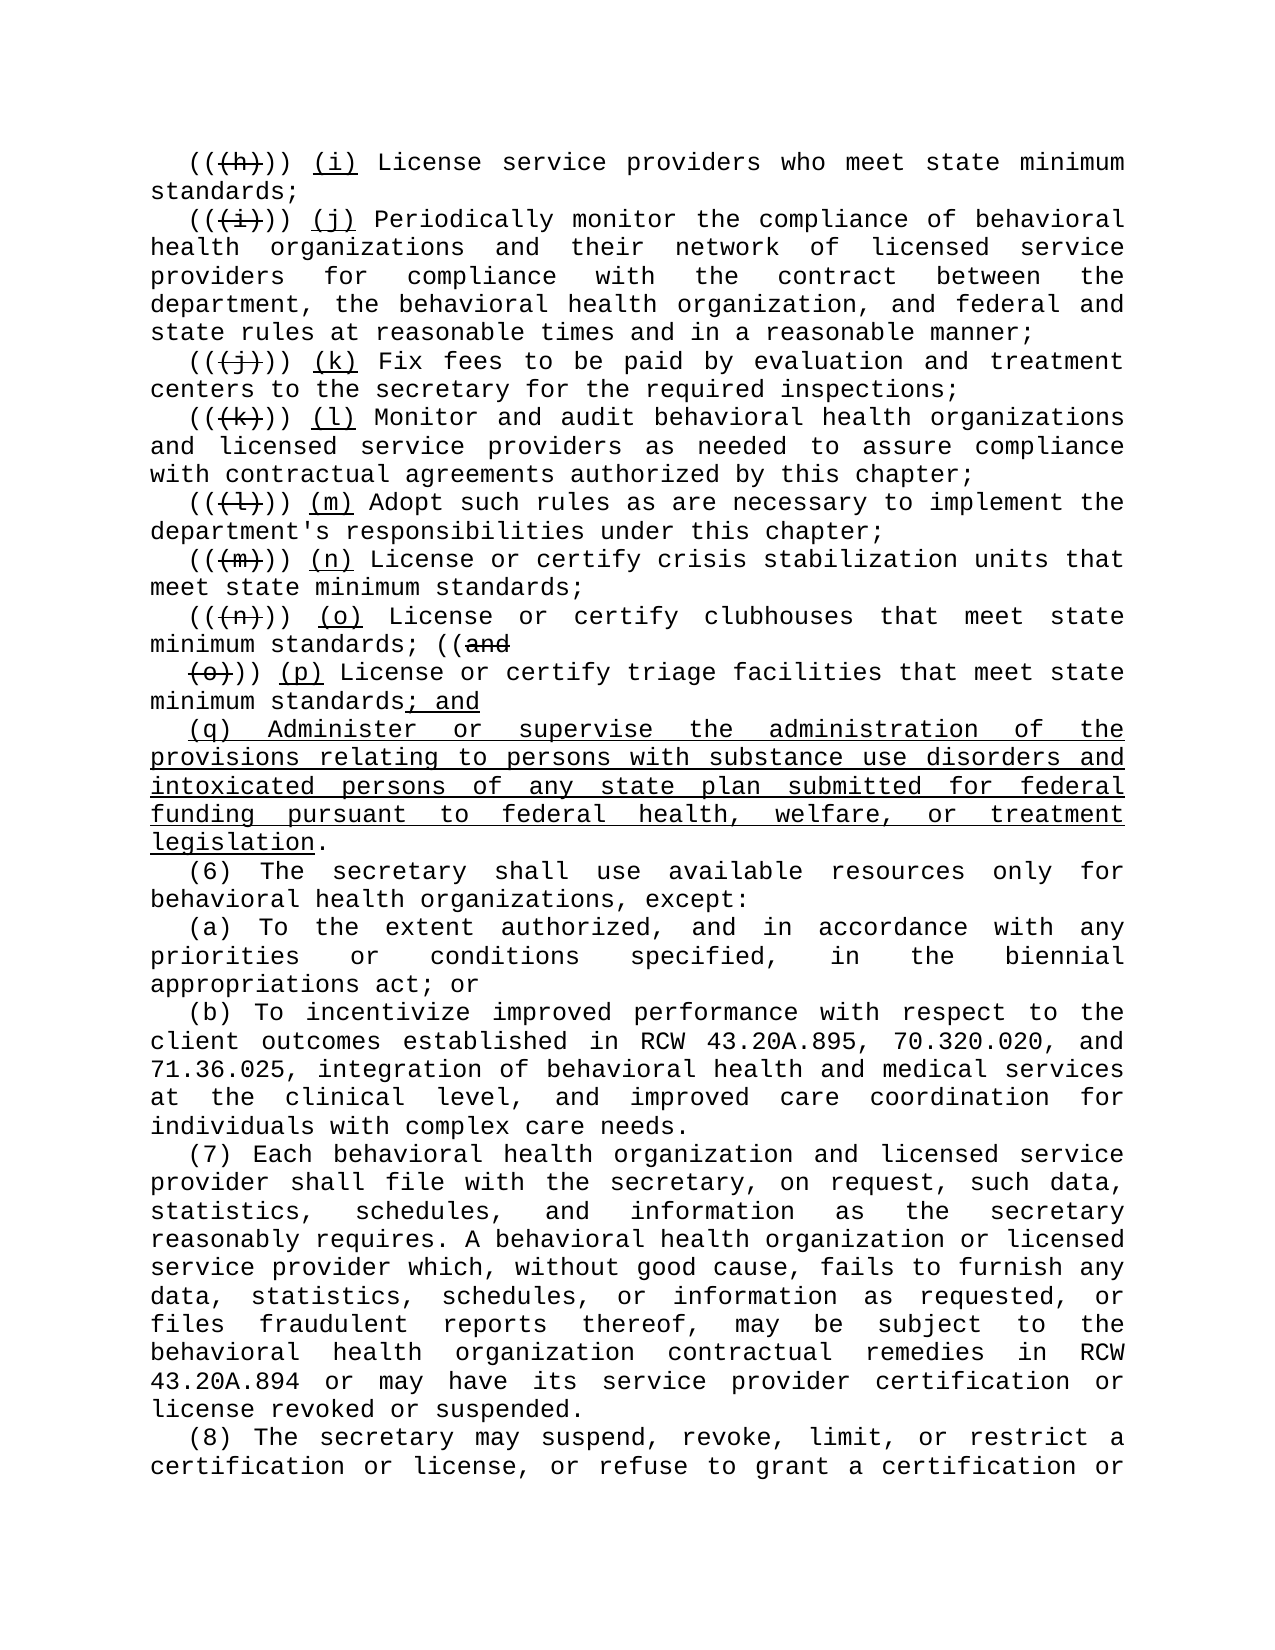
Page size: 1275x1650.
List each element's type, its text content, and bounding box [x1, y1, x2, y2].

text (6) The secretary shall use available resources only for behavioral health organizations, except: [150, 858, 1125, 915]
text (q) Administer or supervise the administration of the provisions relating to persons with substance use disorders and intoxicated persons of any state plan submitted for federal funding pursuant to federal health, welfare, or treatment legislation. [150, 826, 1125, 858]
text (((l))) (m) Adopt such rules as are necessary to implement the department's responsibilities under this chapter; [150, 490, 1125, 547]
text (a) To the extent authorized, and in accordance with any priorities or conditions specified, in the biennial appropriations act; or [150, 915, 1125, 1000]
text (((h))) (i) License service providers who meet state minimum standards; [150, 150, 1125, 207]
text (q) Administer or supervise the administration of the provisions relating to persons with substance use disorders and intoxicated persons of any state plan submitted for federal funding pursuant to federal health, welfare, or treatment legislation. [150, 717, 1125, 768]
text (q) Administer or supervise the administration of the provisions relating to persons with substance use disorders and intoxicated persons of any state plan submitted for federal funding pursuant to federal health, welfare, or treatment legislation. [150, 798, 1125, 825]
text (((k))) (l) Monitor and audit behavioral health organizations and licensed service providers as needed to assure compliance with contractual agreements authorized by this chapter; [150, 405, 1125, 490]
text (q) Administer or supervise the administration of the provisions relating to persons with substance use disorders and intoxicated persons of any state plan submitted for federal funding pursuant to federal health, welfare, or treatment legislation. [150, 770, 1125, 796]
text (b) To incentivize improved performance with respect to the client outcomes established in RCW 43.20A.895, 70.320.020, and 71.36.025, integration of behavioral health and medical services at the clinical level, and improved care coordination for individuals with complex care needs. [150, 1000, 1125, 1142]
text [150, 1425, 1125, 1482]
text (o))) (p) License or certify triage facilities that meet state minimum standards; and [150, 660, 1125, 717]
text (((i))) (j) Periodically monitor the compliance of behavioral health organizations and their network of licensed service providers for compliance with the contract between the department, the behavioral health organization, and federal and state rules at reasonable times and in a reasonable manner; [150, 207, 1125, 348]
text (((m))) (n) License or certify crisis stabilization units that meet state minimum standards; [150, 547, 1125, 603]
text (((j))) (k) Fix fees to be paid by evaluation and treatment centers to the secretary for the required inspections; [150, 348, 1125, 405]
text (((n))) (o) License or certify clubhouses that meet state minimum standards; ((and [150, 603, 1125, 660]
text (7) Each behavioral health organization and licensed service provider shall file with the secretary, on request, such data, statistics, schedules, and information as the secretary reasonably requires. A behavioral health organization or licensed service provider which, without good cause, fails to furnish any data, statistics, schedules, or information as requested, or files fraudulent reports thereof, may be subject to the behavioral health organization contractual remedies in RCW 43.20A.894 or may have its service provider certification or license revoked or suspended. [150, 1142, 1125, 1425]
